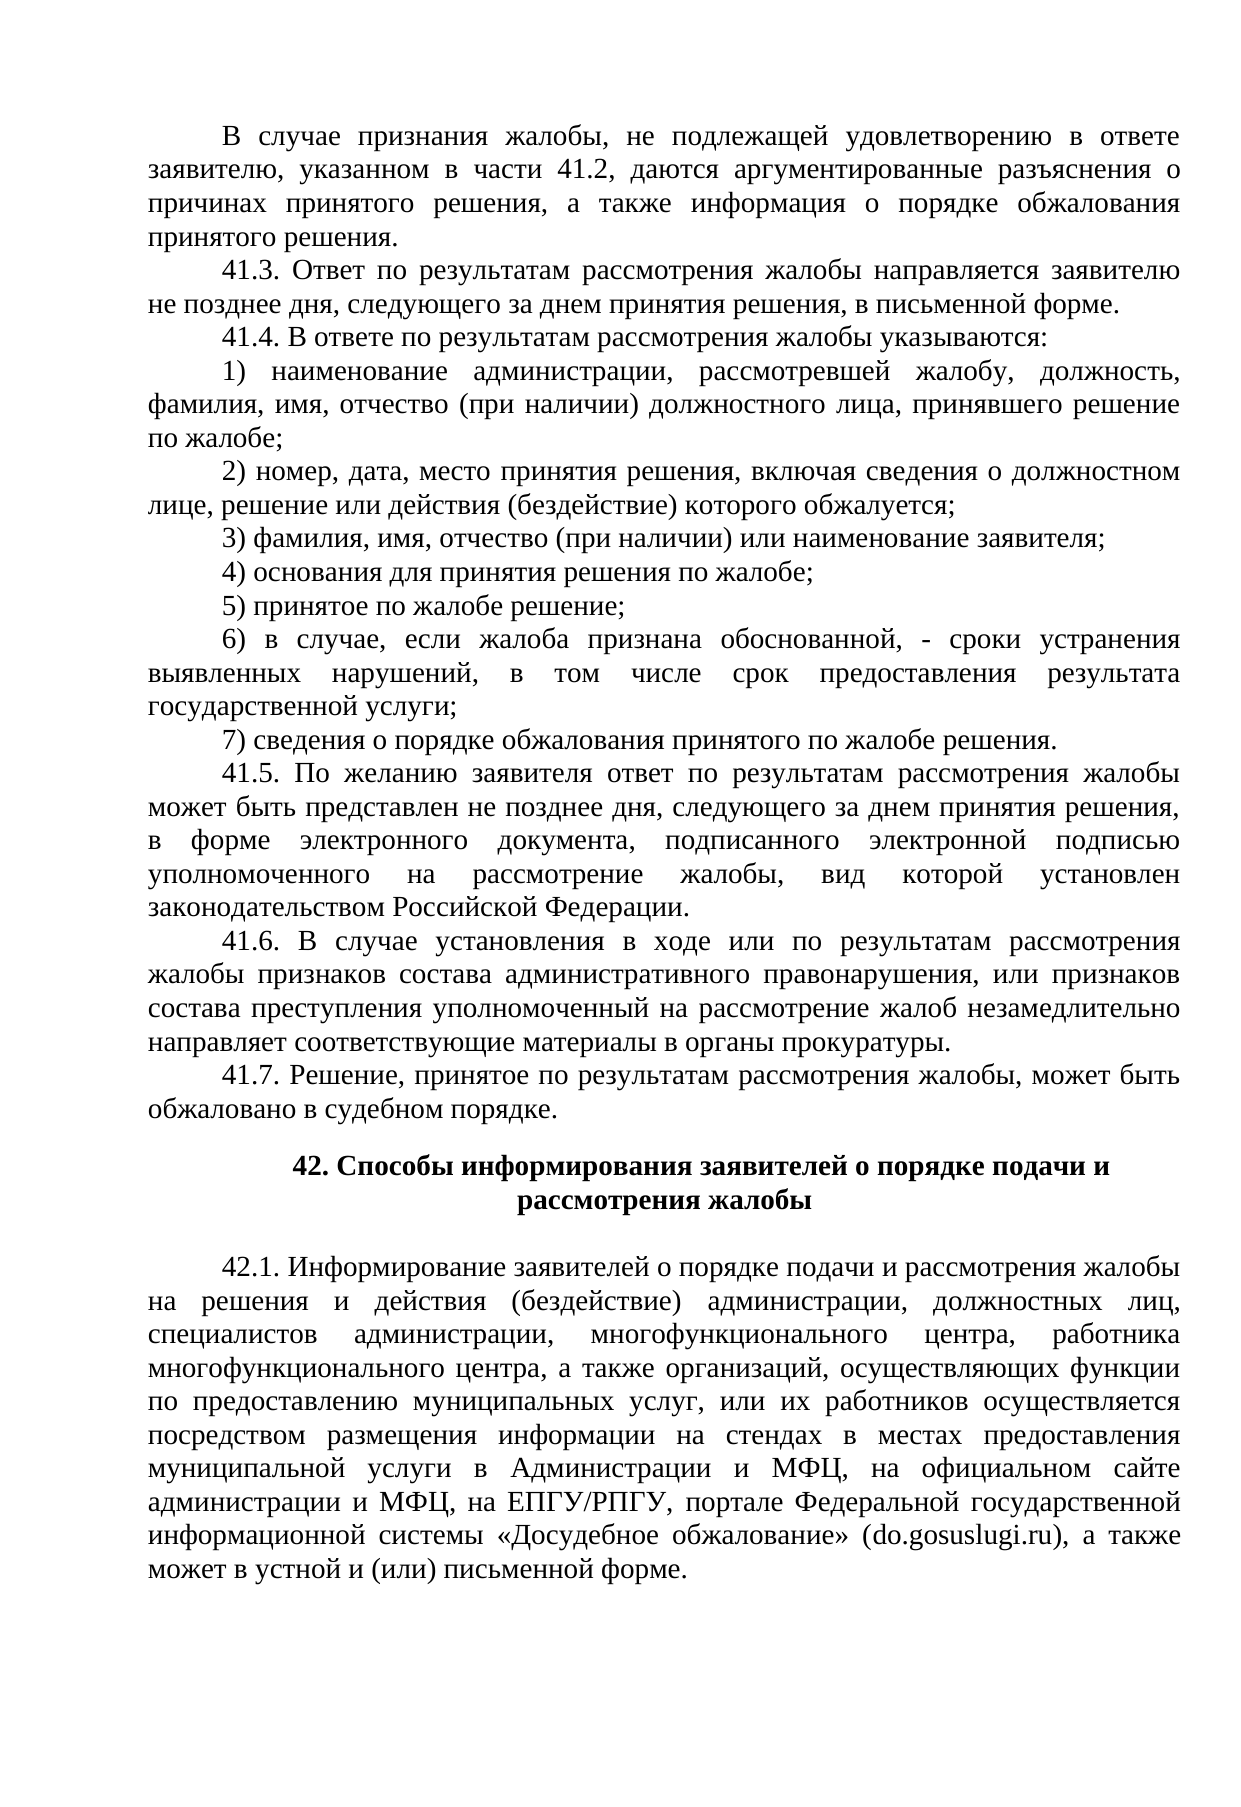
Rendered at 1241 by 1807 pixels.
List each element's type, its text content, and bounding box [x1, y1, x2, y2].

text 4) основания для принятия решения по жалобе; [148, 554, 1181, 588]
text 3) фамилия, имя, отчество (при наличии) или наименование заявителя; [148, 521, 1181, 554]
text 41.5. По желанию заявителя ответ по результатам рассмотрения жалобы может быть представлен не позднее дня, следующего за днем принятия решения, в форме электронного документа, подписанного электронной подписью уполномоченного на рассмотрение жалобы, вид которой установлен законодательством Российской Федерации. [148, 755, 1181, 923]
text В случае признания жалобы, не подлежащей удовлетворению в ответе заявителю, указанном в части 41.2, даются аргументированные разъяснения о причинах принятого решения, а также информация о порядке обжалования принятого решения. [148, 118, 1181, 252]
text 42. Способы информирования заявителей о порядке подачи и рассмотрения жалобы [148, 1148, 1181, 1216]
text 1) наименование администрации, рассмотревшей жалобу, должность, фамилия, имя, отчество (при наличии) должностного лица, принявшего решение по жалобе; [148, 353, 1181, 453]
text 41.3. Ответ по результатам рассмотрения жалобы направляется заявителю не позднее дня, следующего за днем принятия решения, в письменной форме. [148, 252, 1181, 319]
text 5) принятое по жалобе решение; [148, 588, 1181, 621]
text 41.6. В случае установления в ходе или по результатам рассмотрения жалобы признаков состава административного правонарушения, или признаков состава преступления уполномоченный на рассмотрение жалоб незамедлительно направляет соответствующие материалы в органы прокуратуры. [148, 923, 1181, 1057]
text 42.1. Информирование заявителей о порядке подачи и рассмотрения жалобы на решения и действия (бездействие) администрации, должностных лиц, специалистов администрации, многофункционального центра, работника многофункционального центра, а также организаций, осуществляющих функции по предоставлению муниципальных услуг, или их работников осуществляется посредством размещения информации на стендах в местах предоставления муниципальной услуги в Администрации и МФЦ, на официальном сайте администрации и МФЦ, на ЕПГУ/РПГУ, портале Федеральной государственной информационной системы «Досудебное обжалование» (do.gosuslugi.ru), а также может в устной и (или) письменной форме. [148, 1249, 1181, 1584]
text 7) сведения о порядке обжалования принятого по жалобе решения. [148, 722, 1181, 755]
text 41.7. Решение, принятое по результатам рассмотрения жалобы, может быть обжаловано в судебном порядке. [148, 1057, 1181, 1124]
text 2) номер, дата, место принятия решения, включая сведения о должностном лице, решение или действия (бездействие) которого обжалуется; [148, 453, 1181, 521]
text 6) в случае, если жалоба признана обоснованной, - сроки устранения выявленных нарушений, в том числе срок предоставления результата государственной услуги; [148, 621, 1181, 722]
text 41.4. В ответе по результатам рассмотрения жалобы указываются: [148, 319, 1181, 353]
